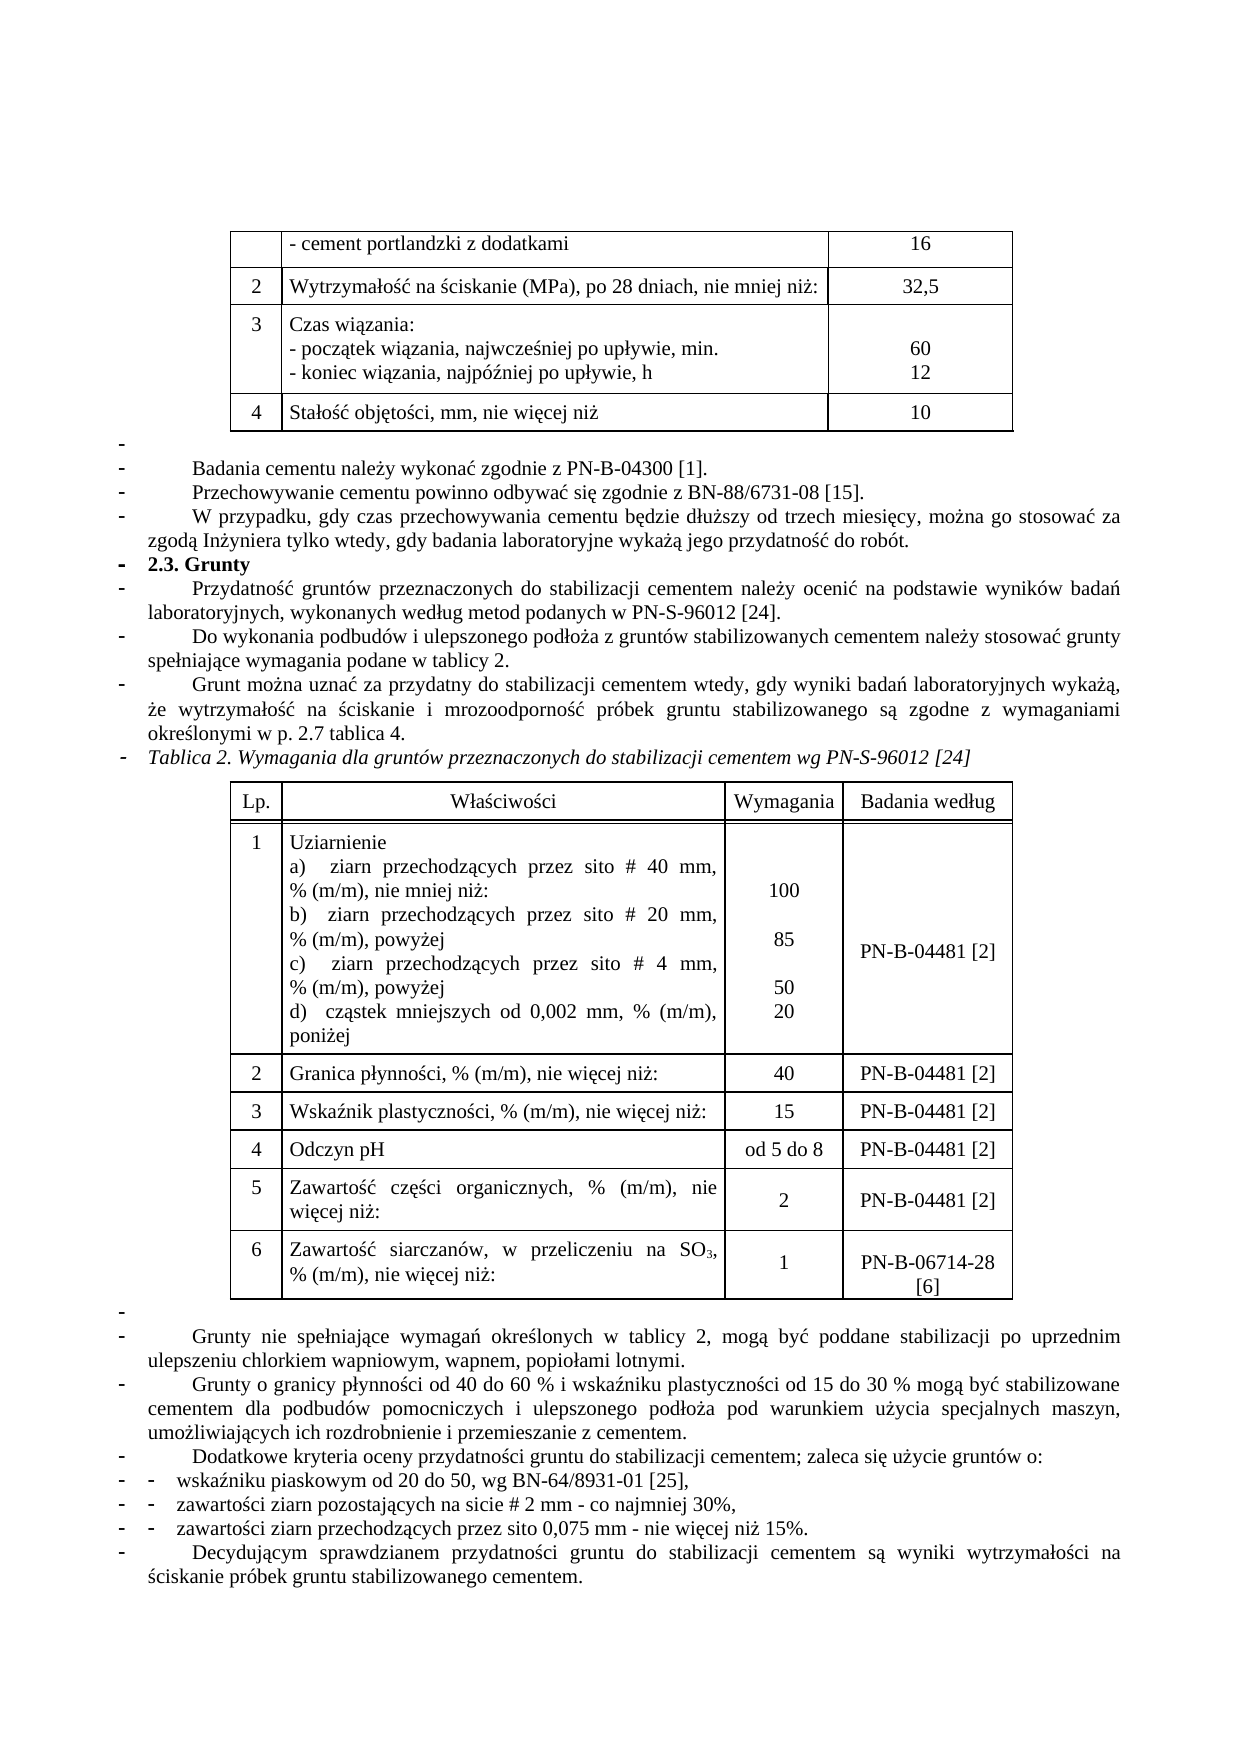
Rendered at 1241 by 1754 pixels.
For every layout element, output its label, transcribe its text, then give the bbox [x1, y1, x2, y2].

list Badania cementu należy wykonać zgodnie z PN-B-04300 [1]. [118, 456, 1122, 480]
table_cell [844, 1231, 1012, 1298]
list W przypadku, gdy czas przechowywania cementu będzie dłuższy od trzech miesięcy, można go stosować za zgodą Inżyniera tylko wtedy, gdy badania laboratoryjne wykażą jego przydatność do robót. [118, 504, 1122, 552]
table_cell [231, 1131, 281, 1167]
list Przechowywanie cementu powinno odbywać się zgodnie z BN-88/6731-08 [15]. [118, 480, 1122, 504]
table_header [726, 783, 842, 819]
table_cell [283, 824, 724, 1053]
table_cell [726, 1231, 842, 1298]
list Przydatność gruntów przeznaczonych do stabilizacji cementem należy ocenić na podstawie wyników badań laboratoryjnych, wykonanych według metod podanych w PN-S-96012 [24]. [118, 576, 1122, 624]
list 2.3. Grunty [118, 552, 1122, 576]
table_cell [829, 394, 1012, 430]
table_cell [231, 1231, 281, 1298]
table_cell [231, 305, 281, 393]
list Dodatkowe kryteria oceny przydatności gruntu do stabilizacji cementem; zaleca się użycie gruntów o: [118, 1444, 1122, 1468]
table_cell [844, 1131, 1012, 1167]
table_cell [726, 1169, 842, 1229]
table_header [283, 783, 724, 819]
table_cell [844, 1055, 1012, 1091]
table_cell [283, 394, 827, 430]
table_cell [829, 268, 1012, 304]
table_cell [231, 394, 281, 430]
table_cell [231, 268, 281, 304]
list  wskaźniku piaskowym od 20 do 50, wg BN-64/8931-01 [25], [118, 1468, 1122, 1492]
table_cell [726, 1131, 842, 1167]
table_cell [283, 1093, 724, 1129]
list Grunty nie spełniające wymagań określonych w tablicy 2, mogą być poddane stabilizacji po uprzednim ulepszeniu chlorkiem wapniowym, wapnem, popiołami lotnymi. [118, 1324, 1122, 1372]
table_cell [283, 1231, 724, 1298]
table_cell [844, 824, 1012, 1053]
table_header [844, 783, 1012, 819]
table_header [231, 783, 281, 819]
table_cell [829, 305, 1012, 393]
list Do wykonania podbudów i ulepszonego podłoża z gruntów stabilizowanych cementem należy stosować grunty spełniające wymagania podane w tablicy 2. [118, 624, 1122, 672]
list  zawartości ziarn pozostających na sicie # - co najmniej 30%, [118, 1492, 1122, 1516]
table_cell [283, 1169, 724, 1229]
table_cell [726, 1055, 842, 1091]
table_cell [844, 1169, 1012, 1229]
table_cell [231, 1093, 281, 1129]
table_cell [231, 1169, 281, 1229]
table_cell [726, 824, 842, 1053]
list Grunt można uznać za przydatny do stabilizacji cementem wtedy, gdy wyniki badań laboratoryjnych wykażą, że wytrzymałość na ściskanie i mrozoodporność próbek gruntu stabilizowanego są zgodne z wymaganiami określonymi w p. 2.7 tablica 4. [118, 672, 1122, 744]
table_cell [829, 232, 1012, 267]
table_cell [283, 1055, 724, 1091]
list  zawartości ziarn przechodzących przez sito - nie więcej niż 15%. [118, 1516, 1122, 1540]
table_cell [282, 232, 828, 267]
list Decydującym sprawdzianem przydatności gruntu do stabilizacji cementem są wyniki wytrzymałości na ściskanie próbek gruntu stabilizowanego cementem. [118, 1540, 1122, 1588]
list Grunty o granicy płynności od 40 do 60 % i wskaźniku plastyczności od 15 do 30 % mogą być stabilizowane cementem dla podbudów pomocniczych i ulepszonego podłoża pod warunkiem użycia specjalnych maszyn, umożliwiających ich rozdrobnienie i przemieszanie z cementem. [118, 1372, 1122, 1444]
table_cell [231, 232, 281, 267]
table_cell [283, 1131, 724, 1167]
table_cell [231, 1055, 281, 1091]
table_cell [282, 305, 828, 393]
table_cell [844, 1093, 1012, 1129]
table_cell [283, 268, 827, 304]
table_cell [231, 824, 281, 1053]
list Tablica 2. Wymagania dla gruntów przeznaczonych do stabilizacji cementem wg PN-S-96012 [24] [118, 744, 1122, 769]
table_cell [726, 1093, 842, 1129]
